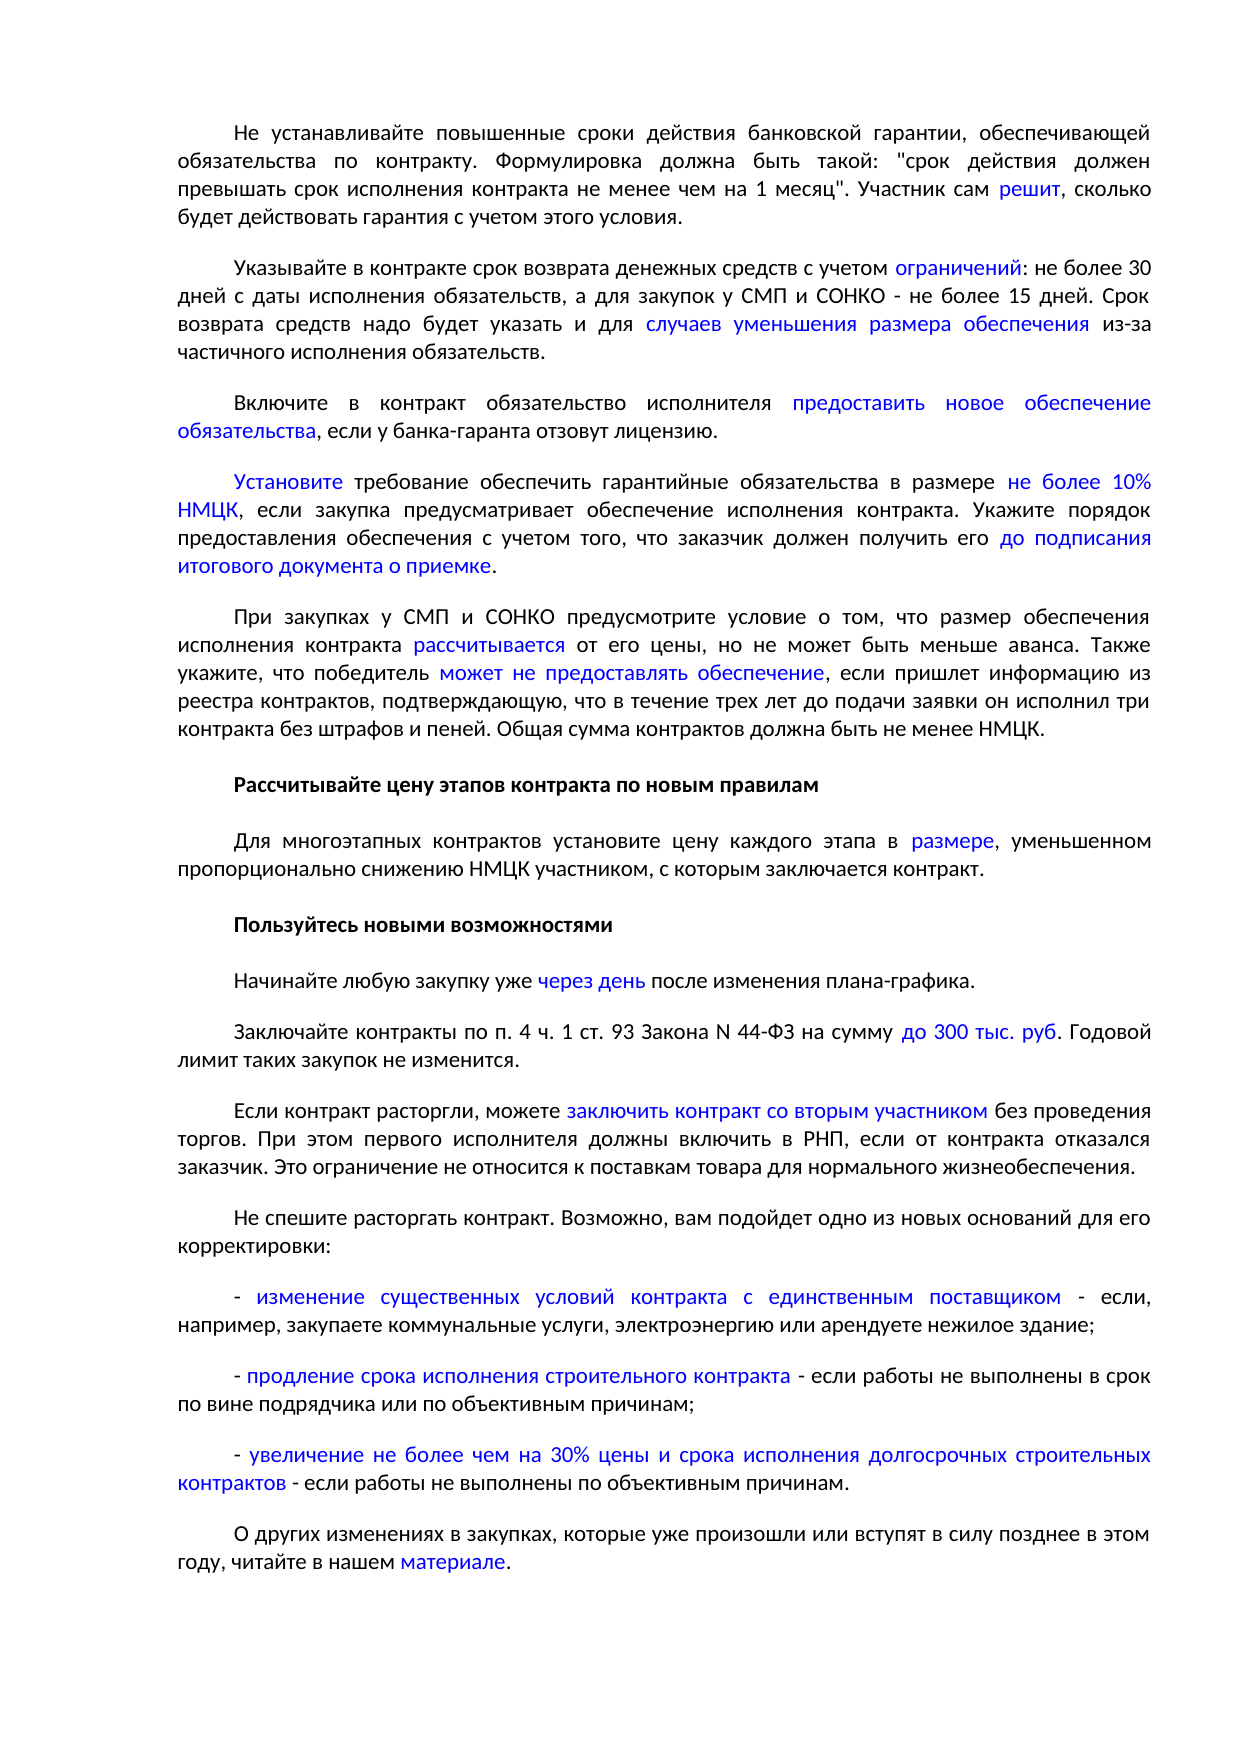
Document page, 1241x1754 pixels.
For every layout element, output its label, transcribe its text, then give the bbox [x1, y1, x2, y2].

text Включите в контракт обязательство исполнителя предоставить новое обеспечение обязательства, если у банка-гаранта отзовут лицензию. [177, 388, 1152, 444]
text - продление срока исполнения строительного контракта - если работы не выполнены в срок по вине подрядчика или по объективным причинам; [177, 1361, 1152, 1417]
text Установите требование обеспечить гарантийные обязательства в размере не более 10% НМЦК, если закупка предусматривает обеспечение исполнения контракта. Укажите порядок предоставления обеспечения с учетом того, что заказчик должен получить его до подписания итогового документа о приемке. [177, 467, 1152, 579]
title Рассчитывайте цену этапов контракта по новым правилам [177, 770, 1152, 798]
text Не устанавливайте повышенные сроки действия банковской гарантии, обеспечивающей обязательства по контракту. Формулировка должна быть такой: "срок действия должен превышать срок исполнения контракта не менее чем на 1 месяц". Участник сам решит, сколько будет действовать гарантия с учетом этого условия. [177, 118, 1152, 230]
title Пользуйтесь новыми возможностями [177, 910, 1152, 938]
text Не спешите расторгать контракт. Возможно, вам подойдет одно из новых оснований для его корректировки: [177, 1203, 1152, 1259]
text Указывайте в контракте срок возврата денежных средств с учетом ограничений: не более 30 дней с даты исполнения обязательств, а для закупок у СМП и СОНКО - не более 15 дней. Срок возврата средств надо будет указать и для случаев уменьшения размера обеспечения из-за частичного исполнения обязательств. [177, 253, 1152, 365]
text - изменение существенных условий контракта с единственным поставщиком - если, например, закупаете коммунальные услуги, электроэнергию или арендуете нежилое здание; [177, 1282, 1152, 1338]
text Заключайте контракты по п. 4 ч. 1 ст. 93 Закона N 44-ФЗ на сумму до 300 тыс. руб. Годовой лимит таких закупок не изменится. [177, 1017, 1152, 1073]
text - увеличение не более чем на 30% цены и срока исполнения долгосрочных строительных контрактов - если работы не выполнены по объективным причинам. [177, 1440, 1152, 1496]
text Если контракт расторгли, можете заключить контракт со вторым участником без проведения торгов. При этом первого исполнителя должны включить в РНП, если от контракта отказался заказчик. Это ограничение не относится к поставкам товара для нормального жизнеобеспечения. [177, 1096, 1152, 1180]
text Начинайте любую закупку уже через день после изменения плана-графика. [177, 966, 1152, 994]
text Для многоэтапных контрактов установите цену каждого этапа в размере, уменьшенном пропорционально снижению НМЦК участником, с которым заключается контракт. [177, 826, 1152, 882]
text О других изменениях в закупках, которые уже произошли или вступят в силу позднее в этом году, читайте в нашем материале. [177, 1519, 1152, 1575]
text При закупках у СМП и СОНКО предусмотрите условие о том, что размер обеспечения исполнения контракта рассчитывается от его цены, но не может быть меньше аванса. Также укажите, что победитель может не предоставлять обеспечение, если пришлет информацию из реестра контрактов, подтверждающую, что в течение трех лет до подачи заявки он исполнил три контракта без штрафов и пеней. Общая сумма контрактов должна быть не менее НМЦК. [177, 602, 1152, 742]
